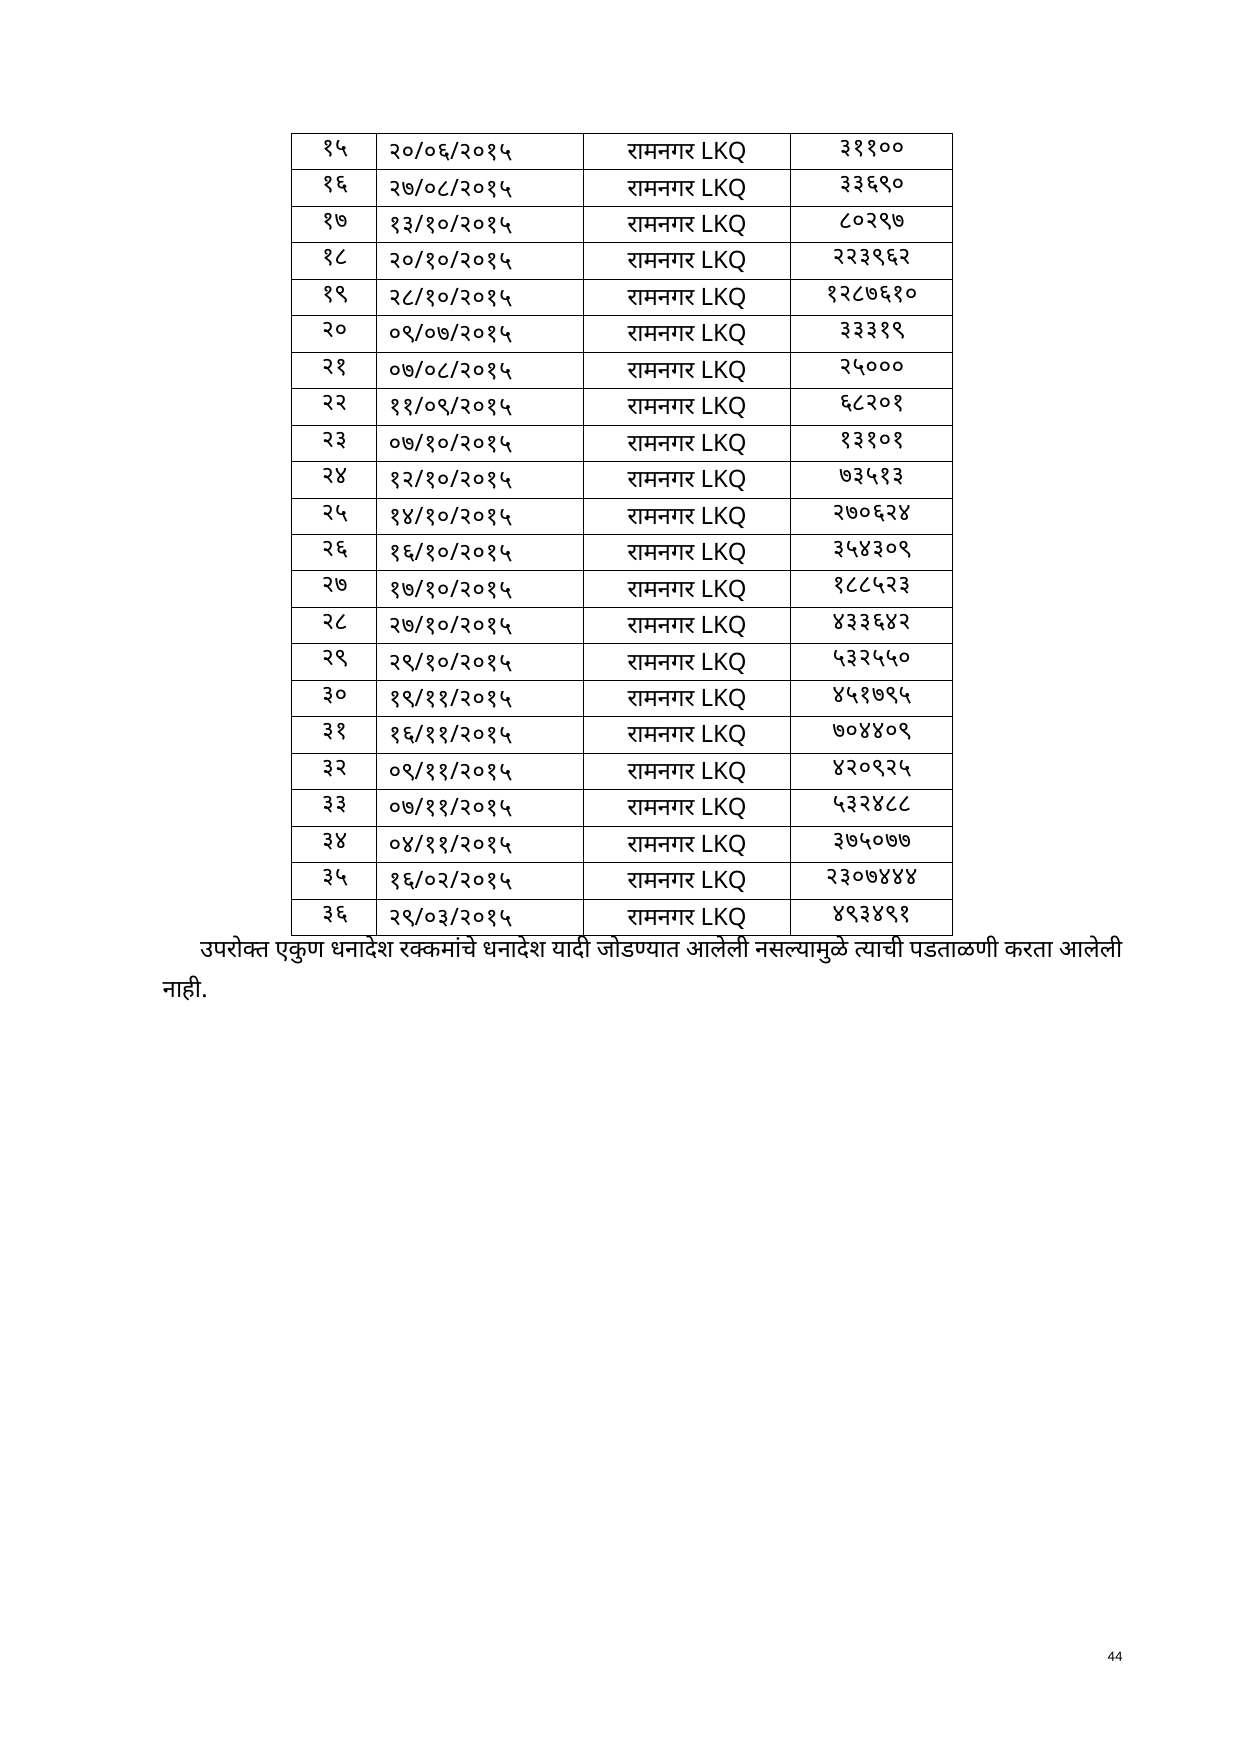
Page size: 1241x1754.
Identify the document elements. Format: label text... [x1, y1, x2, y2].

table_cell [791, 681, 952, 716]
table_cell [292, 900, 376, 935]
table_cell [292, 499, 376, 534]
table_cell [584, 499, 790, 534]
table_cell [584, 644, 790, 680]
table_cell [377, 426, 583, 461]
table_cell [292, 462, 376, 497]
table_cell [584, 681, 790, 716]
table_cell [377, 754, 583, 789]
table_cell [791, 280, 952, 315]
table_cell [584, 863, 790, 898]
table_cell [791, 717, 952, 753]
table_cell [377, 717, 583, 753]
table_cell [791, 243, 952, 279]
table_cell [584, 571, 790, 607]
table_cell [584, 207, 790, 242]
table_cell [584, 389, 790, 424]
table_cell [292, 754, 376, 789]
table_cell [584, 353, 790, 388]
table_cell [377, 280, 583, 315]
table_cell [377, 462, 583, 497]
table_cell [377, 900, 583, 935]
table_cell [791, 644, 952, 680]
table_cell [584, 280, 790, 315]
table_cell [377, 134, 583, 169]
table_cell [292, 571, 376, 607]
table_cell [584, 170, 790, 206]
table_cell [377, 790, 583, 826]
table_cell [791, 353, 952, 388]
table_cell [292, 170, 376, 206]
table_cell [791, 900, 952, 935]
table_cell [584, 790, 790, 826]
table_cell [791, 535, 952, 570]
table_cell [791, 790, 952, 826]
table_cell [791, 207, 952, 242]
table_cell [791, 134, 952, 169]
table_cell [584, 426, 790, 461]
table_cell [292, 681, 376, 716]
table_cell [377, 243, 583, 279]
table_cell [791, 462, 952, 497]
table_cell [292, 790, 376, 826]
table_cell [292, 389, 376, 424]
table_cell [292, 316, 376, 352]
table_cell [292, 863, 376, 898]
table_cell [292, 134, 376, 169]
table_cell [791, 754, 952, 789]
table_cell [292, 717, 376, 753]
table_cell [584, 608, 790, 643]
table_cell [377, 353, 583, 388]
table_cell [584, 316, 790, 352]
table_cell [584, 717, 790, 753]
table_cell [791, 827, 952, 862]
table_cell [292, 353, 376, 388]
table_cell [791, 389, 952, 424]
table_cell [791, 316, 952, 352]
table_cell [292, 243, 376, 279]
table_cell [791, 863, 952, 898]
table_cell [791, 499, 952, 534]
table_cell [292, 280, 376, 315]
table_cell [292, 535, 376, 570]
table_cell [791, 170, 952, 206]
text उपरोक्त एकुण धनादेश रक्कमांचे धनादेश यादी जोडण्यात आलेली नसल्यामुळे त्याची पडताळणी करता आलेली नाही. [162, 936, 1122, 1007]
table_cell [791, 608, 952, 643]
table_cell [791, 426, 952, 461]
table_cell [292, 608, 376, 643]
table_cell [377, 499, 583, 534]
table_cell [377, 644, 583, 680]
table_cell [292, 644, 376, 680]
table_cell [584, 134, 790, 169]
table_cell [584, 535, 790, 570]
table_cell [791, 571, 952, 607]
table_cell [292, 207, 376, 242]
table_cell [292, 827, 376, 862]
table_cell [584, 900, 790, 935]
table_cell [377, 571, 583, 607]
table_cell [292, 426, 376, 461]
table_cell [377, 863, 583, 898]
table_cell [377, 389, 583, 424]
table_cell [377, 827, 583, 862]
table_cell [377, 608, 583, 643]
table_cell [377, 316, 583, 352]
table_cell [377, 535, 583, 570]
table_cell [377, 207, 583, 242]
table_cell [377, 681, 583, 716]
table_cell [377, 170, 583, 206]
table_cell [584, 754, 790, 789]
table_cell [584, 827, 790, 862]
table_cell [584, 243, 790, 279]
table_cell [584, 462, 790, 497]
